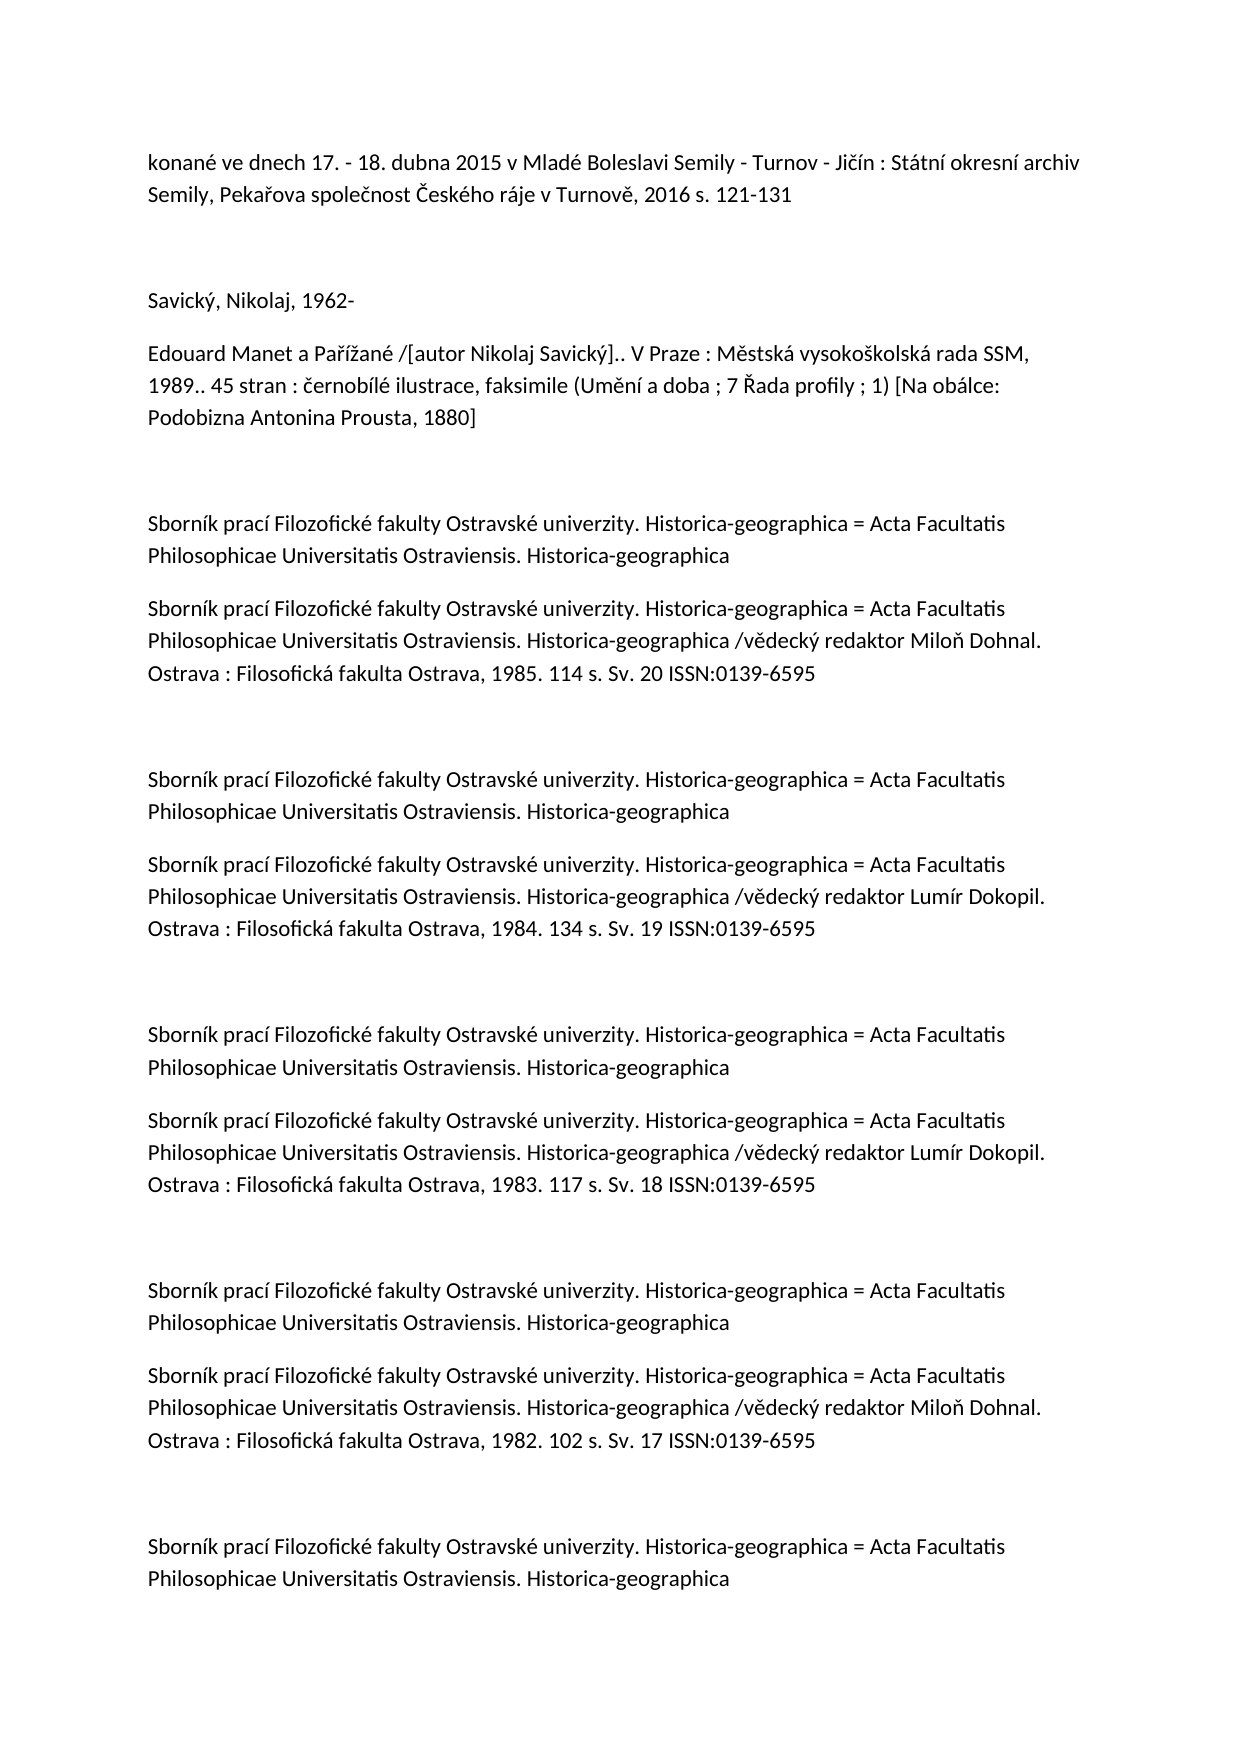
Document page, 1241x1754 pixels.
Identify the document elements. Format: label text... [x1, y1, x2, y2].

text Sborník prací Filozofické fakulty Ostravské univerzity. Historica-geographica = Acta Facultatis Philosophicae Universitatis Ostraviensis. Historica-geographica /vědecký redaktor Miloň Dohnal. Ostrava : Filosofická fakulta Ostrava, 1982. 102 s. Sv. 17 ISSN:0139-6595 [148, 1361, 1093, 1454]
text Sborník prací Filozofické fakulty Ostravské univerzity. Historica-geographica = Acta Facultatis Philosophicae Universitatis Ostraviensis. Historica-geographica /vědecký redaktor Miloň Dohnal. Ostrava : Filosofická fakulta Ostrava, 1985. 114 s. Sv. 20 ISSN:0139-6595 [148, 594, 1093, 687]
text Edouard Manet a Pařížané /[autor Nikolaj Savický].. V Praze : Městská vysokoškolská rada SSM, 1989.. 45 stran : černobílé ilustrace, faksimile (Umění a doba ; 7 Řada profily ; 1) [Na obálce: Podobizna Antonina Prousta, 1880] [148, 339, 1093, 431]
text Sborník prací Filozofické fakulty Ostravské univerzity. Historica-geographica = Acta Facultatis Philosophicae Universitatis Ostraviensis. Historica-geographica /vědecký redaktor Lumír Dokopil. Ostrava : Filosofická fakulta Ostrava, 1983. 117 s. Sv. 18 ISSN:0139-6595 [148, 1106, 1093, 1198]
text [148, 148, 1093, 208]
text Savický, Nikolaj, 1962- [148, 286, 1093, 314]
text Sborník prací Filozofické fakulty Ostravské univerzity. Historica-geographica = Acta Facultatis Philosophicae Universitatis Ostraviensis. Historica-geographica /vědecký redaktor Lumír Dokopil. Ostrava : Filosofická fakulta Ostrava, 1984. 134 s. Sv. 19 ISSN:0139-6595 [148, 850, 1093, 942]
